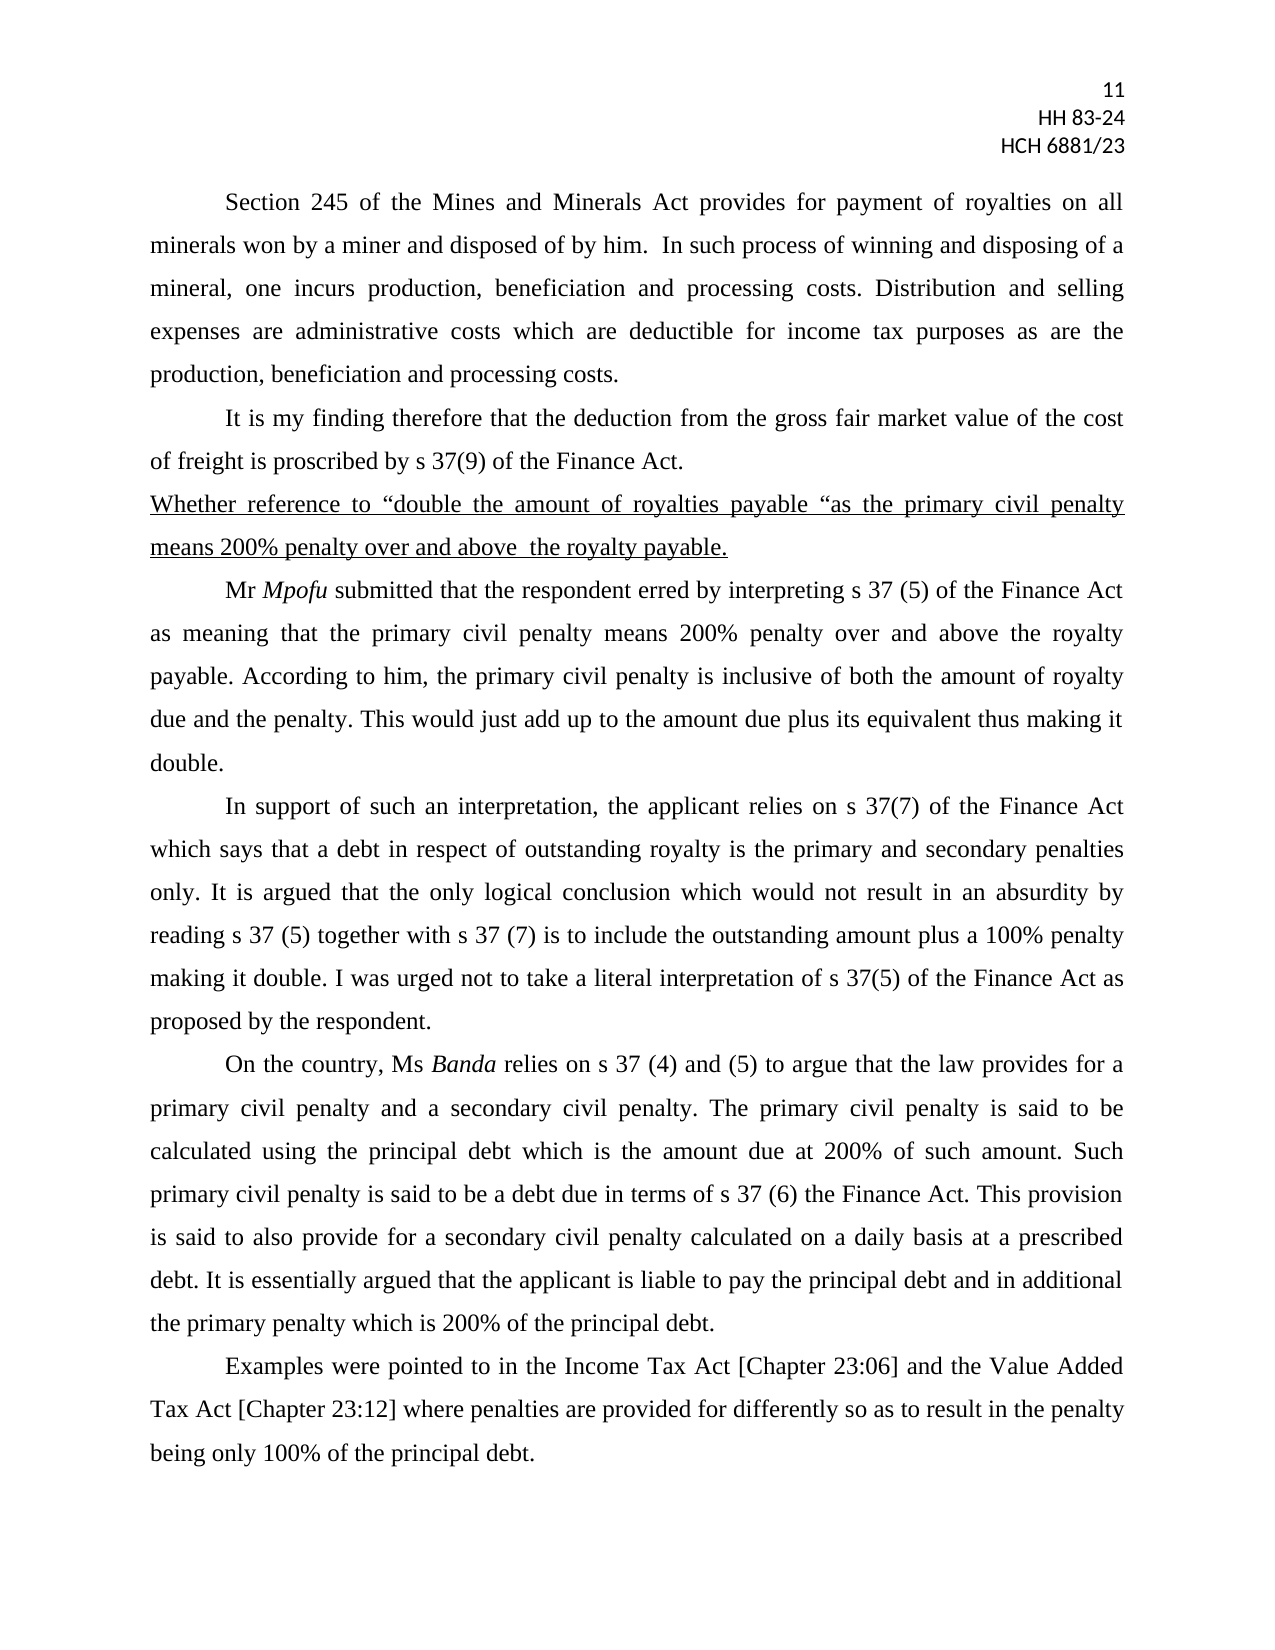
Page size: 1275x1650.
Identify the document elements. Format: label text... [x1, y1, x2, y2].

text On the country, Ms Banda relies on s 37 (4) and (5) to argue that the law provides for a primary civil penalty and a secondary civil penalty. The primary civil penalty is said to be calculated using the principal debt which is the amount due at 200% of such amount. Such primary civil penalty is said to be a debt due in terms of s 37 (6) the Finance Act. This provision is said to also provide for a secondary civil penalty calculated on a daily basis at a prescribed debt. It is essentially argued that the applicant is liable to pay the principal debt and in additional the primary penalty which is 200% of the principal debt. [150, 1049, 1125, 1337]
text In support of such an interpretation, the applicant relies on s 37(7) of the Finance Act which says that a debt in respect of outstanding royalty is the primary and secondary penalties only. It is argued that the only logical conclusion which would not result in an absurdity by reading s 37 (5) together with s 37 (7) is to include the outstanding amount plus a 100% penalty making it double. I was urged not to take a literal interpretation of s 37(5) of the Finance Act as proposed by the respondent. [150, 791, 1125, 1035]
text Examples were pointed to in the Income Tax Act [Chapter 23:06] and the Value Added Tax Act [Chapter 23:12] where penalties are provided for differently so as to result in the penalty being only 100% of the principal debt. [150, 1351, 1125, 1466]
text Mr Mpofu submitted that the respondent erred by interpreting s 37 (5) of the Finance Act as meaning that the primary civil penalty means 200% penalty over and above the royalty payable. According to him, the primary civil penalty is inclusive of both the amount of royalty due and the penalty. This would just add up to the amount due plus its equivalent thus making it double. [150, 575, 1125, 776]
text It is my finding therefore that the deduction from the gross fair market value of the cost of freight is proscribed by s 37(9) of the Finance Act. [150, 403, 1125, 474]
text Whether reference to “double the amount of royalties payable “as the primary civil penalty means 200% penalty over and above the royalty payable. [150, 515, 1125, 561]
text Whether reference to “double the amount of royalties payable “as the primary civil penalty means 200% penalty over and above the royalty payable. [150, 489, 1125, 514]
text Section 245 of the Mines and Minerals Act provides for payment of royalties on all minerals won by a miner and disposed of by him. In such process of winning and disposing of a mineral, one incurs production, beneficiation and processing costs. Distribution and selling expenses are administrative costs which are deductible for income tax purposes as are the production, beneficiation and processing costs. [150, 187, 1125, 388]
